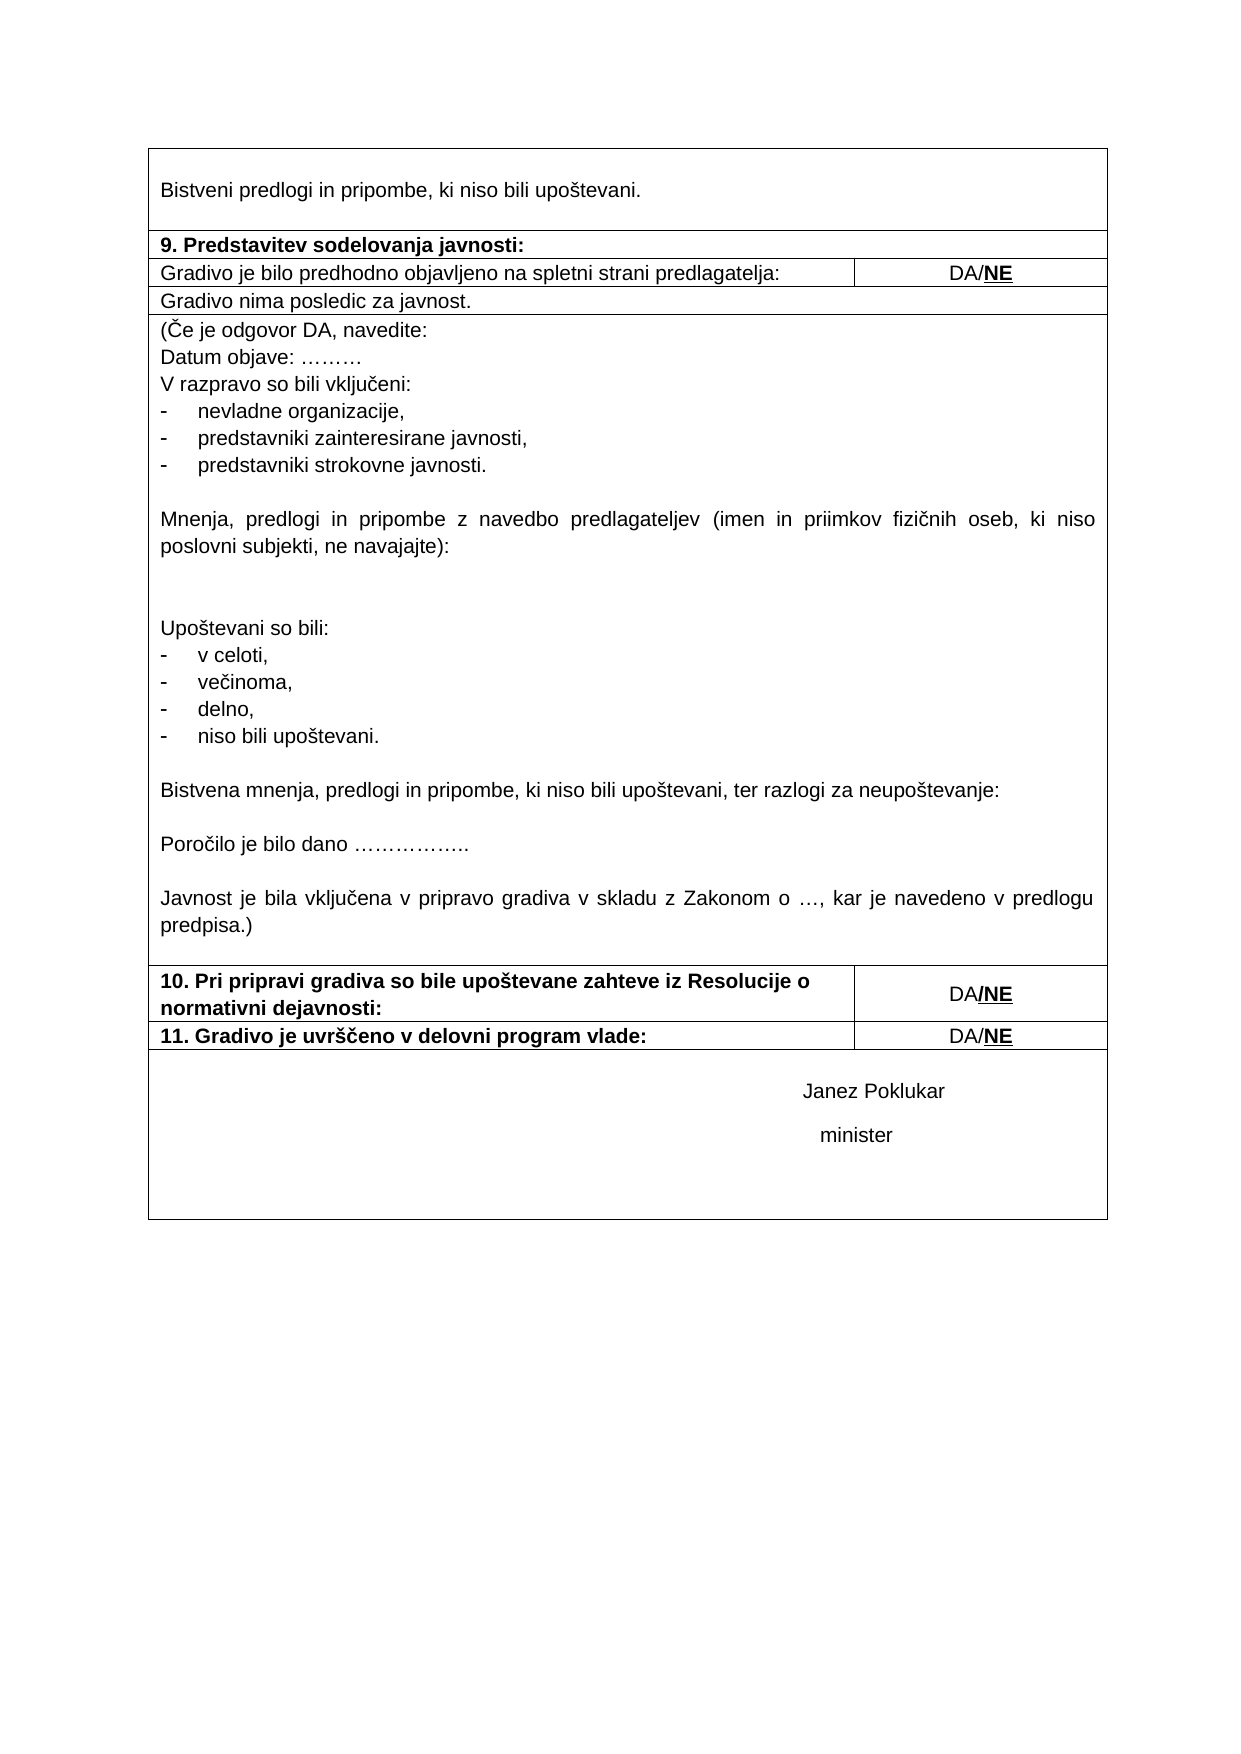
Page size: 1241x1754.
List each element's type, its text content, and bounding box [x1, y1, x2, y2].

table_cell Janez Poklukar minister [149, 1050, 1107, 1218]
table_cell 9. Predstavitev sodelovanja javnosti: [149, 231, 1107, 258]
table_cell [149, 149, 1107, 230]
table_cell 11. Gradivo je uvrščeno v delovni program vlade: [149, 1022, 854, 1049]
table_cell DA/NE [855, 259, 1107, 286]
table_cell Gradivo nima posledic za javnost. [149, 287, 1107, 314]
table_cell 10. Pri pripravi gradiva so bile upoštevane zahteve iz Resolucije o normativni dejavnosti: [149, 966, 854, 1021]
table_cell (Če je odgovor DA, navedite: Datum objave: ……… V razpravo so bili vključeni: nevladne organizacije, predstavniki zainteresirane javnosti, predstavniki strokovne javnosti. Mnenja, predlogi in pripombe z navedbo predlagateljev (imen in priimkov fizičnih oseb, ki niso poslovni subjekti, ne navajajte): Upoštevani so bili: v celoti, večinoma, delno, niso bili upoštevani. Bistvena mnenja, predlogi in pripombe, ki niso bili upoštevani, ter razlogi za neupoštevanje: Poročilo je bilo dano …………….. Javnost je bila vključena v pripravo gradiva v skladu z Zakonom o …, kar je navedeno v predlogu predpisa.) [149, 315, 1107, 965]
table_cell DA/NE [855, 1022, 1107, 1049]
table_cell DA/NE [855, 966, 1107, 1021]
table_cell Gradivo je bilo predhodno objavljeno na spletni strani predlagatelja: [149, 259, 854, 286]
